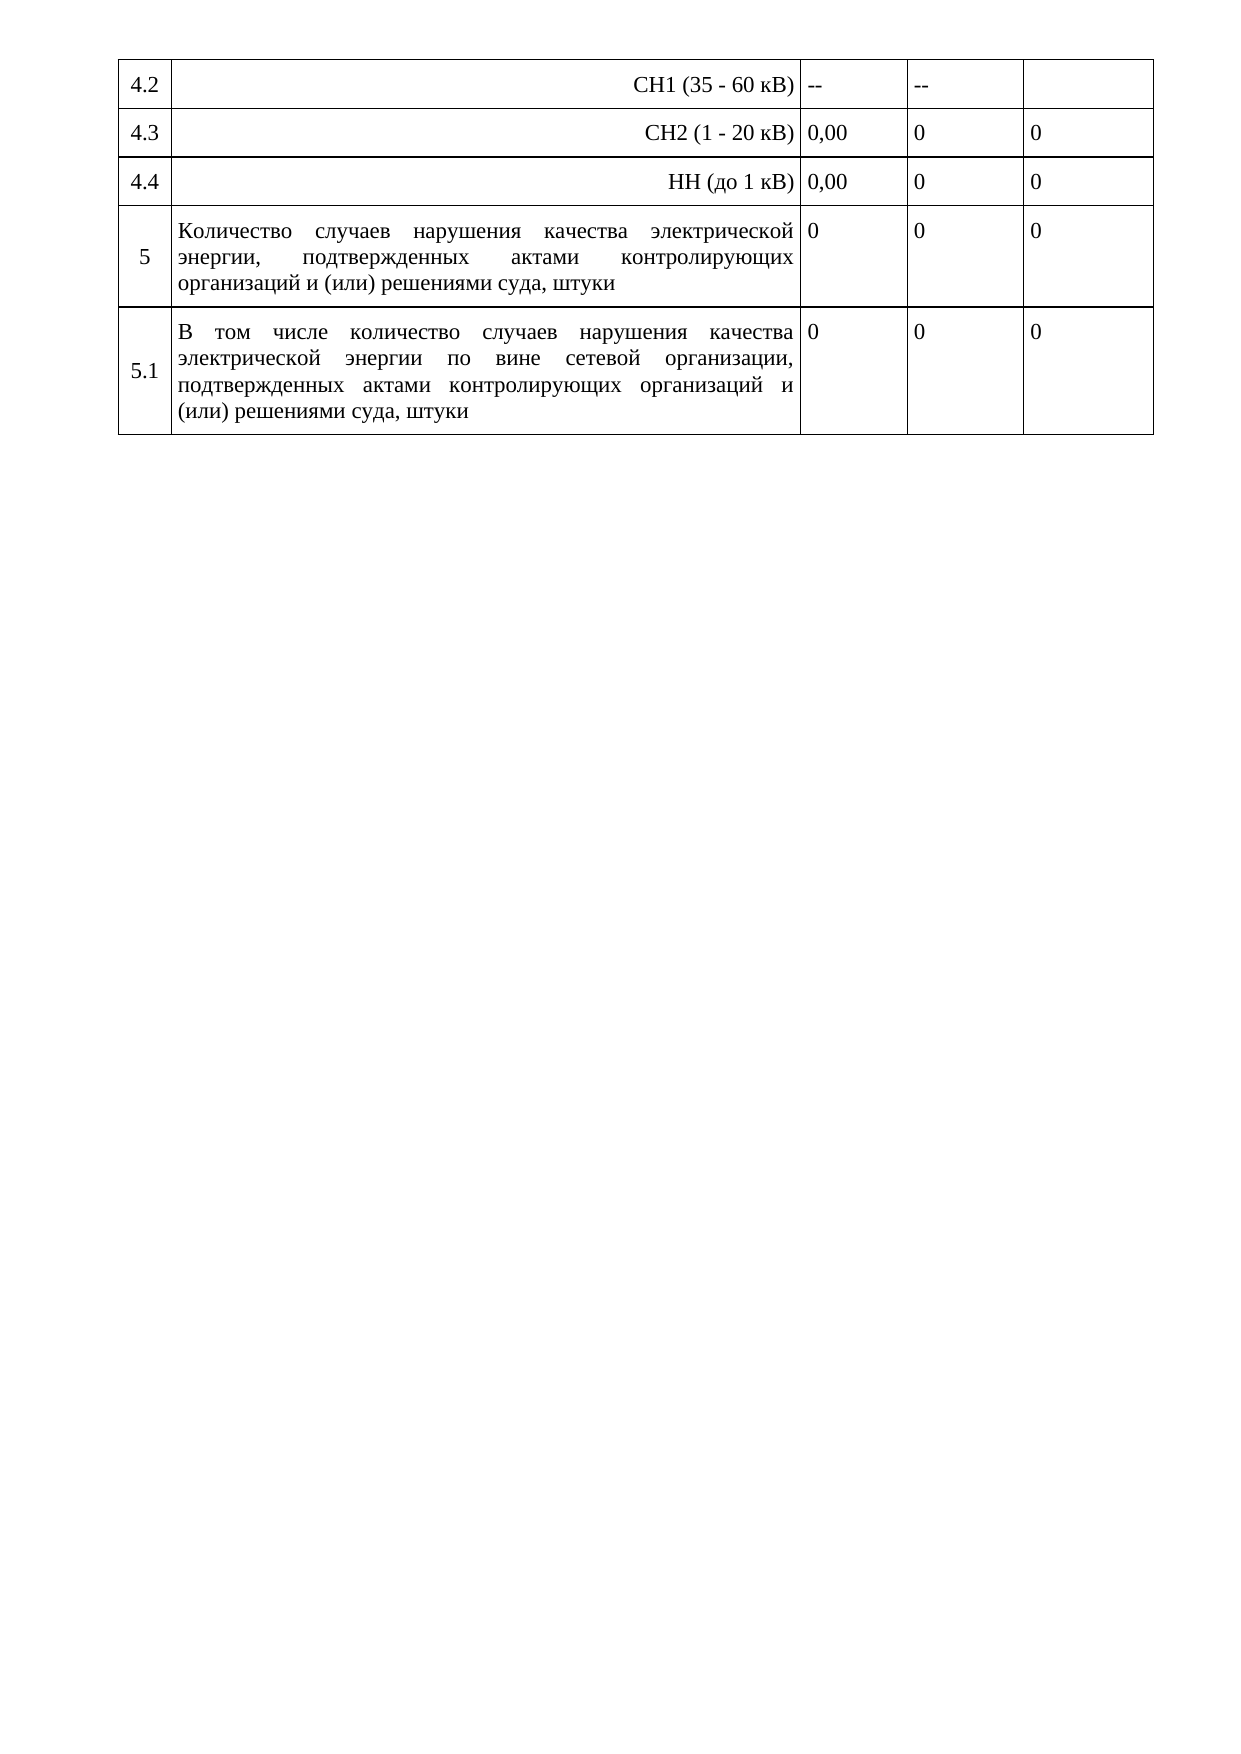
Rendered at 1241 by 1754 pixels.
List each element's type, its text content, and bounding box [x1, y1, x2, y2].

table_cell СН1 (35 - 60 кВ) [172, 60, 800, 108]
table_cell -- [801, 60, 907, 108]
table_cell Количество случаев нарушения качества электрической энергии, подтвержденных актами контролирующих организаций и (или) решениями суда, штуки [172, 206, 800, 306]
table_cell 0,00 [801, 109, 907, 156]
table_cell 4.3 [119, 109, 171, 156]
table_cell 0 [801, 308, 907, 434]
table_cell 0 [1024, 308, 1153, 434]
table_cell -- [908, 60, 1023, 108]
table_cell 0 [908, 308, 1023, 434]
table_cell 5.1 [119, 308, 171, 434]
table_cell 0 [908, 109, 1023, 156]
table_cell 0 [1024, 158, 1153, 205]
table_cell 0 [801, 206, 907, 306]
table_cell 0 [908, 206, 1023, 306]
table_cell 0,00 [801, 158, 907, 205]
table_cell В том числе количество случаев нарушения качества электрической энергии по вине сетевой организации, подтвержденных актами контролирующих организаций и (или) решениями суда, штуки [172, 308, 800, 434]
table_cell 0 [908, 158, 1023, 205]
table_cell 4.2 [119, 60, 171, 108]
table_cell 4.4 [119, 158, 171, 205]
table_cell [1024, 60, 1153, 108]
table_cell 0 [1024, 109, 1153, 156]
table_cell 0 [1024, 206, 1153, 306]
table_cell 5 [119, 206, 171, 306]
table_cell СН2 (1 - 20 кВ) [172, 109, 800, 156]
table_cell НН (до 1 кВ) [172, 158, 800, 205]
